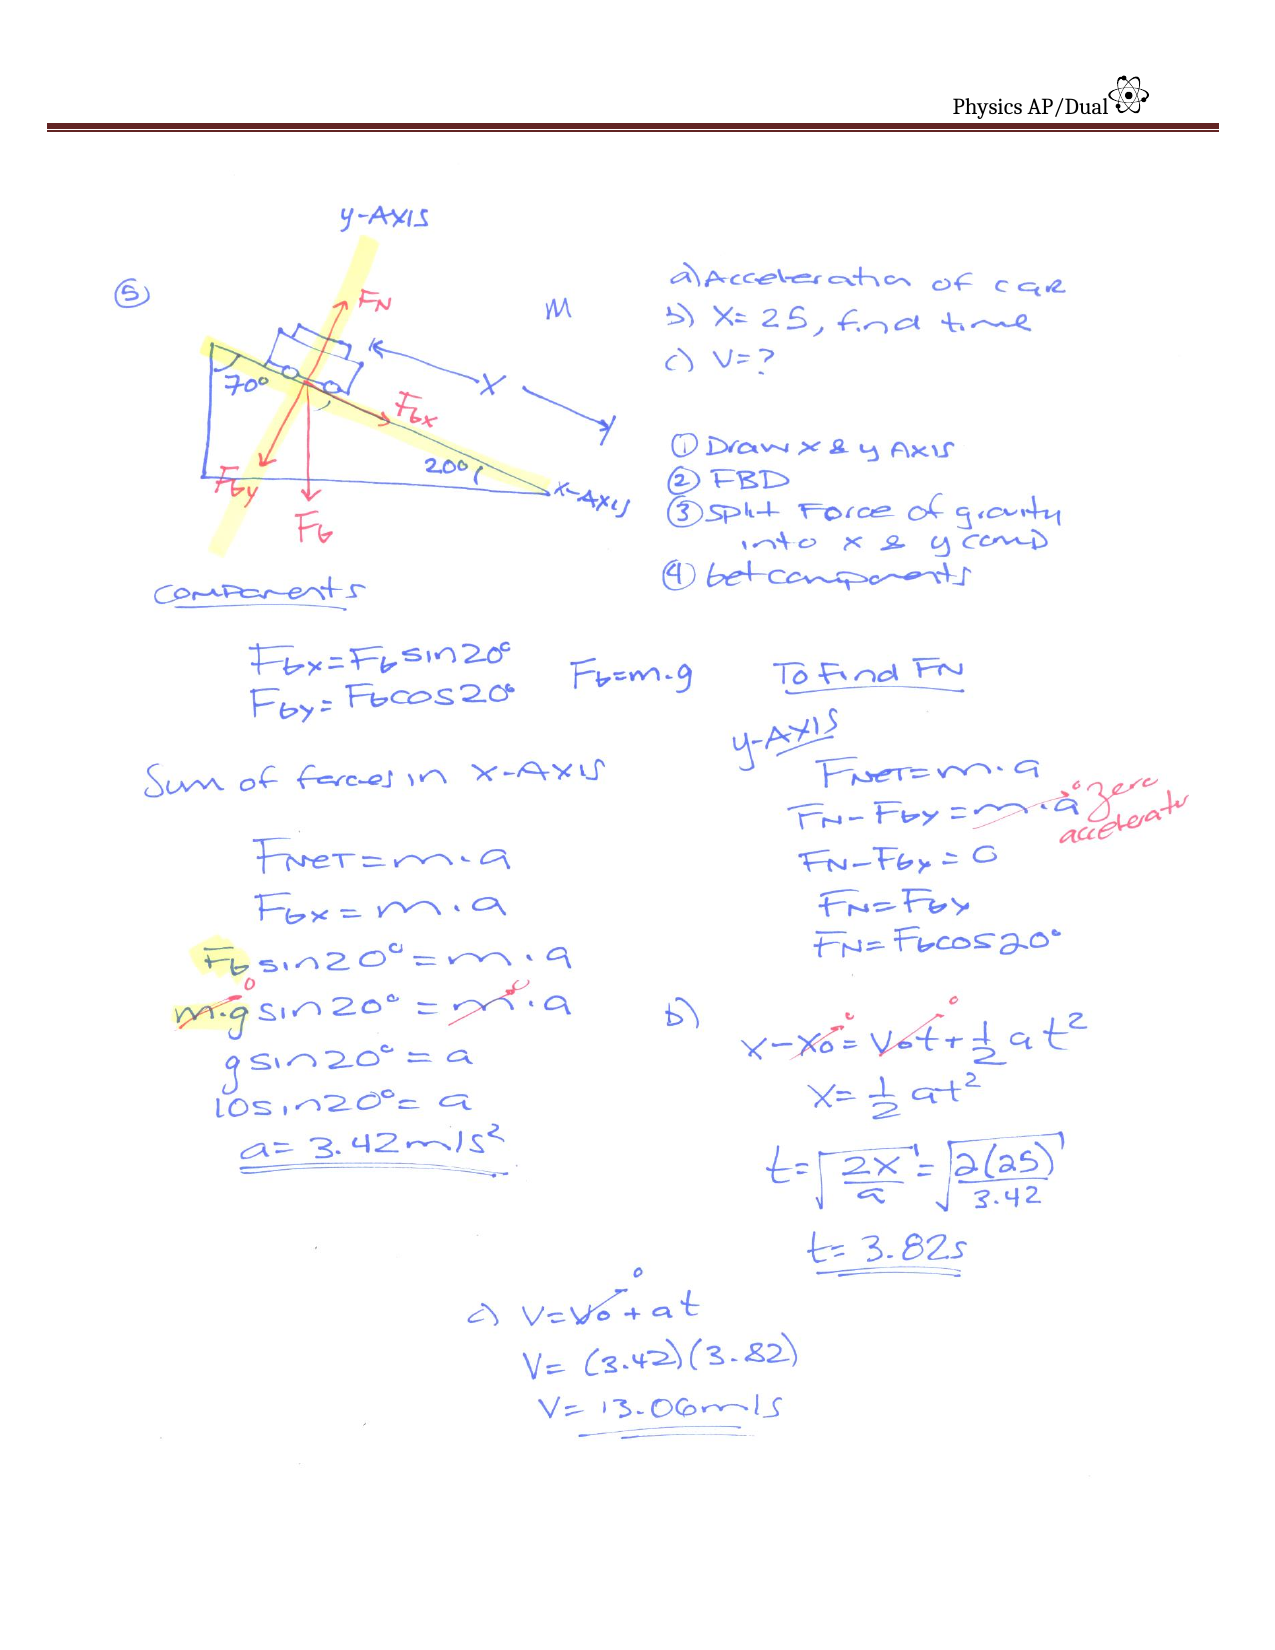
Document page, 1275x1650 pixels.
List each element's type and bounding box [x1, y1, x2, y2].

picture [46, 160, 1202, 1486]
